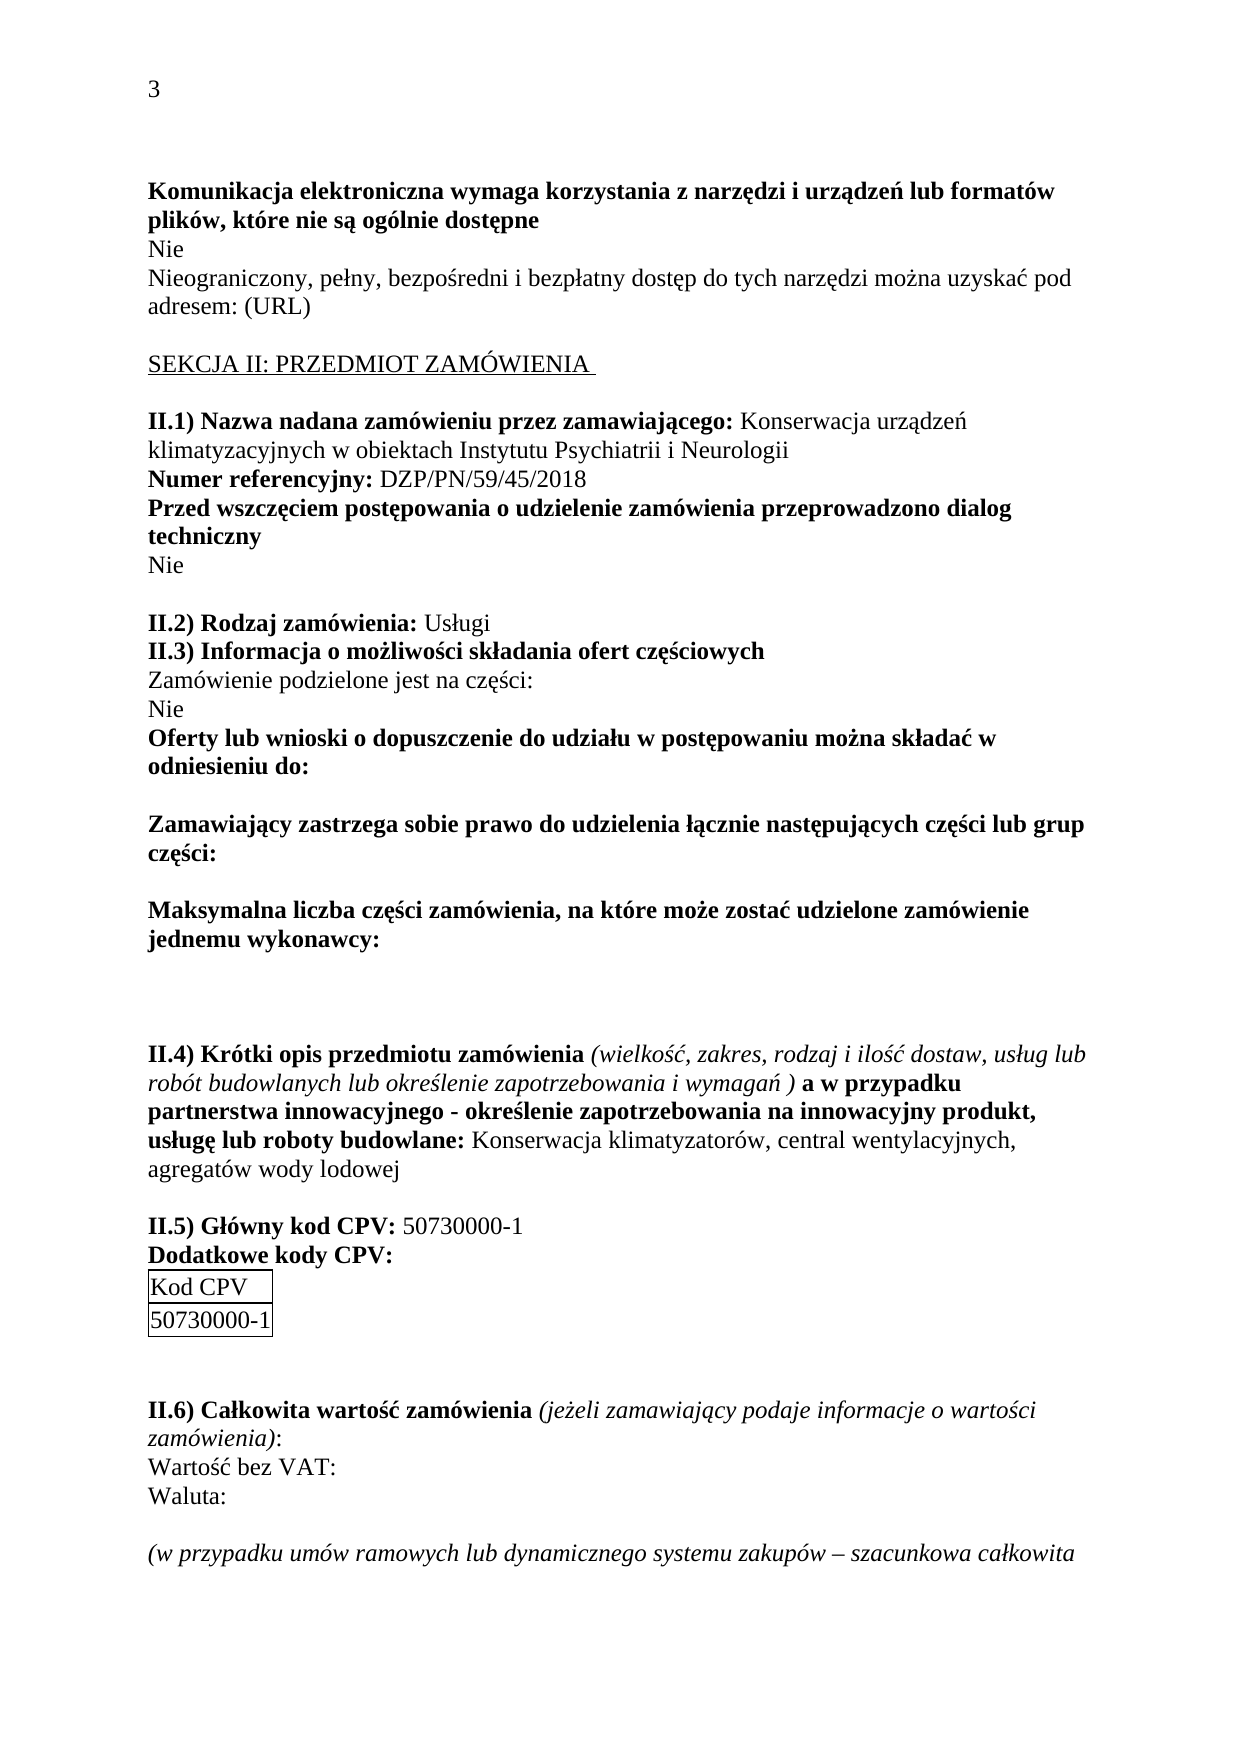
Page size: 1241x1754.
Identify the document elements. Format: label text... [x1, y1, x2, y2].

text SEKCJA II: PRZEDMIOT ZAMÓWIENIA [148, 349, 1093, 378]
text Nie [148, 550, 1093, 579]
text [148, 1510, 1093, 1567]
table_header Kod CPV [149, 1271, 272, 1302]
text II.6) Całkowita wartość zamówienia (jeżeli zamawiający podaje informacje o wartości zamówienia): Wartość bez VAT: Waluta: [148, 1337, 1093, 1510]
text Nie Nieograniczony, pełny, bezpośredni i bezpłatny dostęp do tych narzędzi można uzyskać pod adresem: (URL) [148, 234, 1093, 349]
text Zamawiający zastrzega sobie prawo do udzielenia łącznie następujących części lub grup części: Maksymalna liczba części zamówienia, na które może zostać udzielone zamówienie jednemu wykonawcy: II.4) Krótki opis przedmiotu zamówienia (wielkość, zakres, rodzaj i ilość dostaw, usług lub robót budowlanych lub określenie zapotrzebowania i wymagań ) a w przypadku partnerstwa innowacyjnego - określenie zapotrzebowania na innowacyjny produkt, usługę lub roboty budowlane: Konserwacja klimatyzatorów, central wentylacyjnych, agregatów wody lodowej II.5) Główny kod CPV: 50730000-1 Dodatkowe kody CPV: [148, 809, 1093, 1269]
table_cell 50730000-1 [149, 1304, 272, 1336]
text Nie Oferty lub wnioski o dopuszczenie do udziału w postępowaniu można składać w odniesieniu do: [148, 694, 1093, 809]
text II.1) Nazwa nadana zamówieniu przez zamawiającego: Konserwacja urządzeń klimatyzacyjnych w obiektach Instytutu Psychiatrii i Neurologii Numer referencyjny: DZP/PN/59/45/2018 Przed wszczęciem postępowania o udzielenie zamówienia przeprowadzono dialog techniczny [148, 378, 1093, 550]
text Komunikacja elektroniczna wymaga korzystania z narzędzi i urządzeń lub formatów plików, które nie są ogólnie dostępne [148, 148, 1093, 234]
text II.2) Rodzaj zamówienia: Usługi II.3) Informacja o możliwości składania ofert częściowych Zamówienie podzielone jest na części: [148, 579, 1093, 694]
